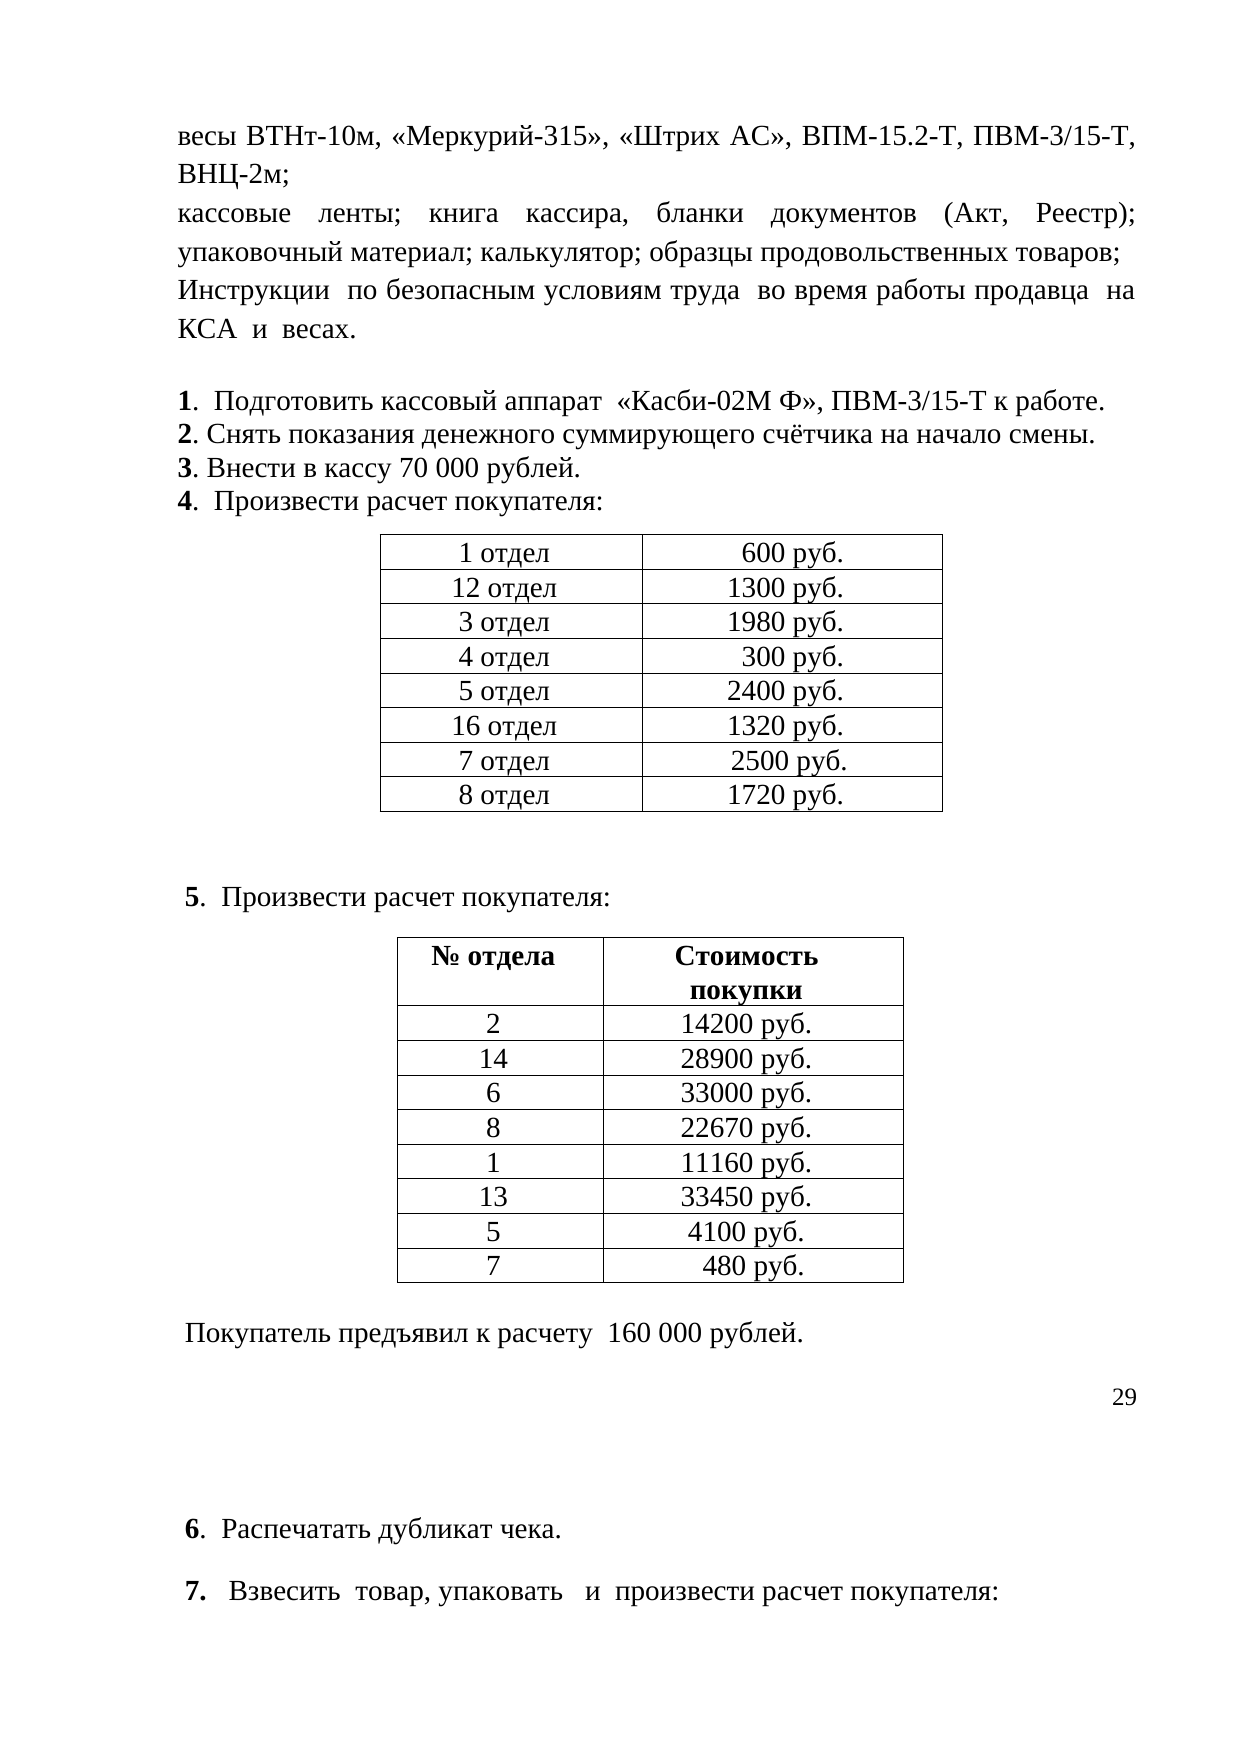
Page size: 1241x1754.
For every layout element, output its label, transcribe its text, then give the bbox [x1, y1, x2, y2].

table_cell 7 отдел [381, 743, 642, 776]
table_header 600 руб. [643, 535, 942, 569]
table_cell 28900 руб. [604, 1041, 903, 1074]
text 6. Распечатать дубликат чека. [177, 1511, 1137, 1545]
table_cell 4 отдел [381, 639, 642, 672]
table_cell 2 [398, 1006, 603, 1040]
text 29 [177, 1382, 1137, 1411]
table_cell 4100 руб. [604, 1214, 903, 1247]
table_header № отдела [398, 938, 603, 1005]
table_cell 3 отдел [381, 604, 642, 638]
table_header 1 отдел [381, 535, 642, 569]
text Инструкции по безопасным условиям труда во время работы продавца на КСА и весах. [177, 272, 1137, 344]
table_cell 22670 руб. [604, 1110, 903, 1144]
table_cell 16 отдел [381, 708, 642, 742]
table_cell 7 [398, 1249, 603, 1282]
table_cell 5 отдел [381, 674, 642, 707]
table_cell 13 [398, 1179, 603, 1213]
table_cell 480 руб. [604, 1249, 903, 1282]
table_cell 14 [398, 1041, 603, 1074]
text 2. Снять показания денежного суммирующего счётчика на начало смены. [177, 416, 1137, 450]
table_cell 8 [398, 1110, 603, 1144]
text 1. Подготовить кассовый аппарат «Касби-02М Ф», ПВМ-3/15-Т к работе. [177, 383, 1137, 416]
text весы ВТНт-10м, «Меркурий-315», «Штрих АС», ВПМ-15.2-Т, ПВМ-3/15-Т, ВНЦ-2м; [177, 118, 1137, 190]
table_cell 2500 руб. [643, 743, 942, 776]
table_cell 6 [398, 1076, 603, 1109]
text 4. Произвести расчет покупателя: [177, 483, 1137, 517]
table_cell 33000 руб. [604, 1076, 903, 1109]
text кассовые ленты; книга кассира, бланки документов (Акт, Реестр); упаковочный материал; калькулятор; образцы продовольственных товаров; [177, 195, 1137, 267]
table_cell 1320 руб. [643, 708, 942, 742]
text 3. Внести в кассу 70 000 рублей. [177, 450, 1137, 483]
text Покупатель предъявил к расчету 15000 рублей. [177, 551, 1137, 845]
text 5. Произвести расчет покупателя: [177, 879, 1137, 912]
table_cell 11160 руб. [604, 1145, 903, 1178]
table_cell 1 [398, 1145, 603, 1178]
table_cell 2400 руб. [643, 674, 942, 707]
table_header Стоимость покупки [604, 938, 903, 1005]
text Покупатель предъявил к расчету 160 000 рублей. [177, 1315, 1137, 1348]
table_cell 12 отдел [381, 570, 642, 603]
table_cell 1300 руб. [643, 570, 942, 603]
text 7. Взвесить товар, упаковать и произвести расчет покупателя: [177, 1573, 1137, 1607]
table_cell 1720 руб. [643, 777, 942, 811]
table_cell 1980 руб. [643, 604, 942, 638]
table_cell 300 руб. [643, 639, 942, 672]
table_cell 14200 руб. [604, 1006, 903, 1040]
table_cell 8 отдел [381, 777, 642, 811]
table_cell 5 [398, 1214, 603, 1247]
table_cell 33450 руб. [604, 1179, 903, 1213]
